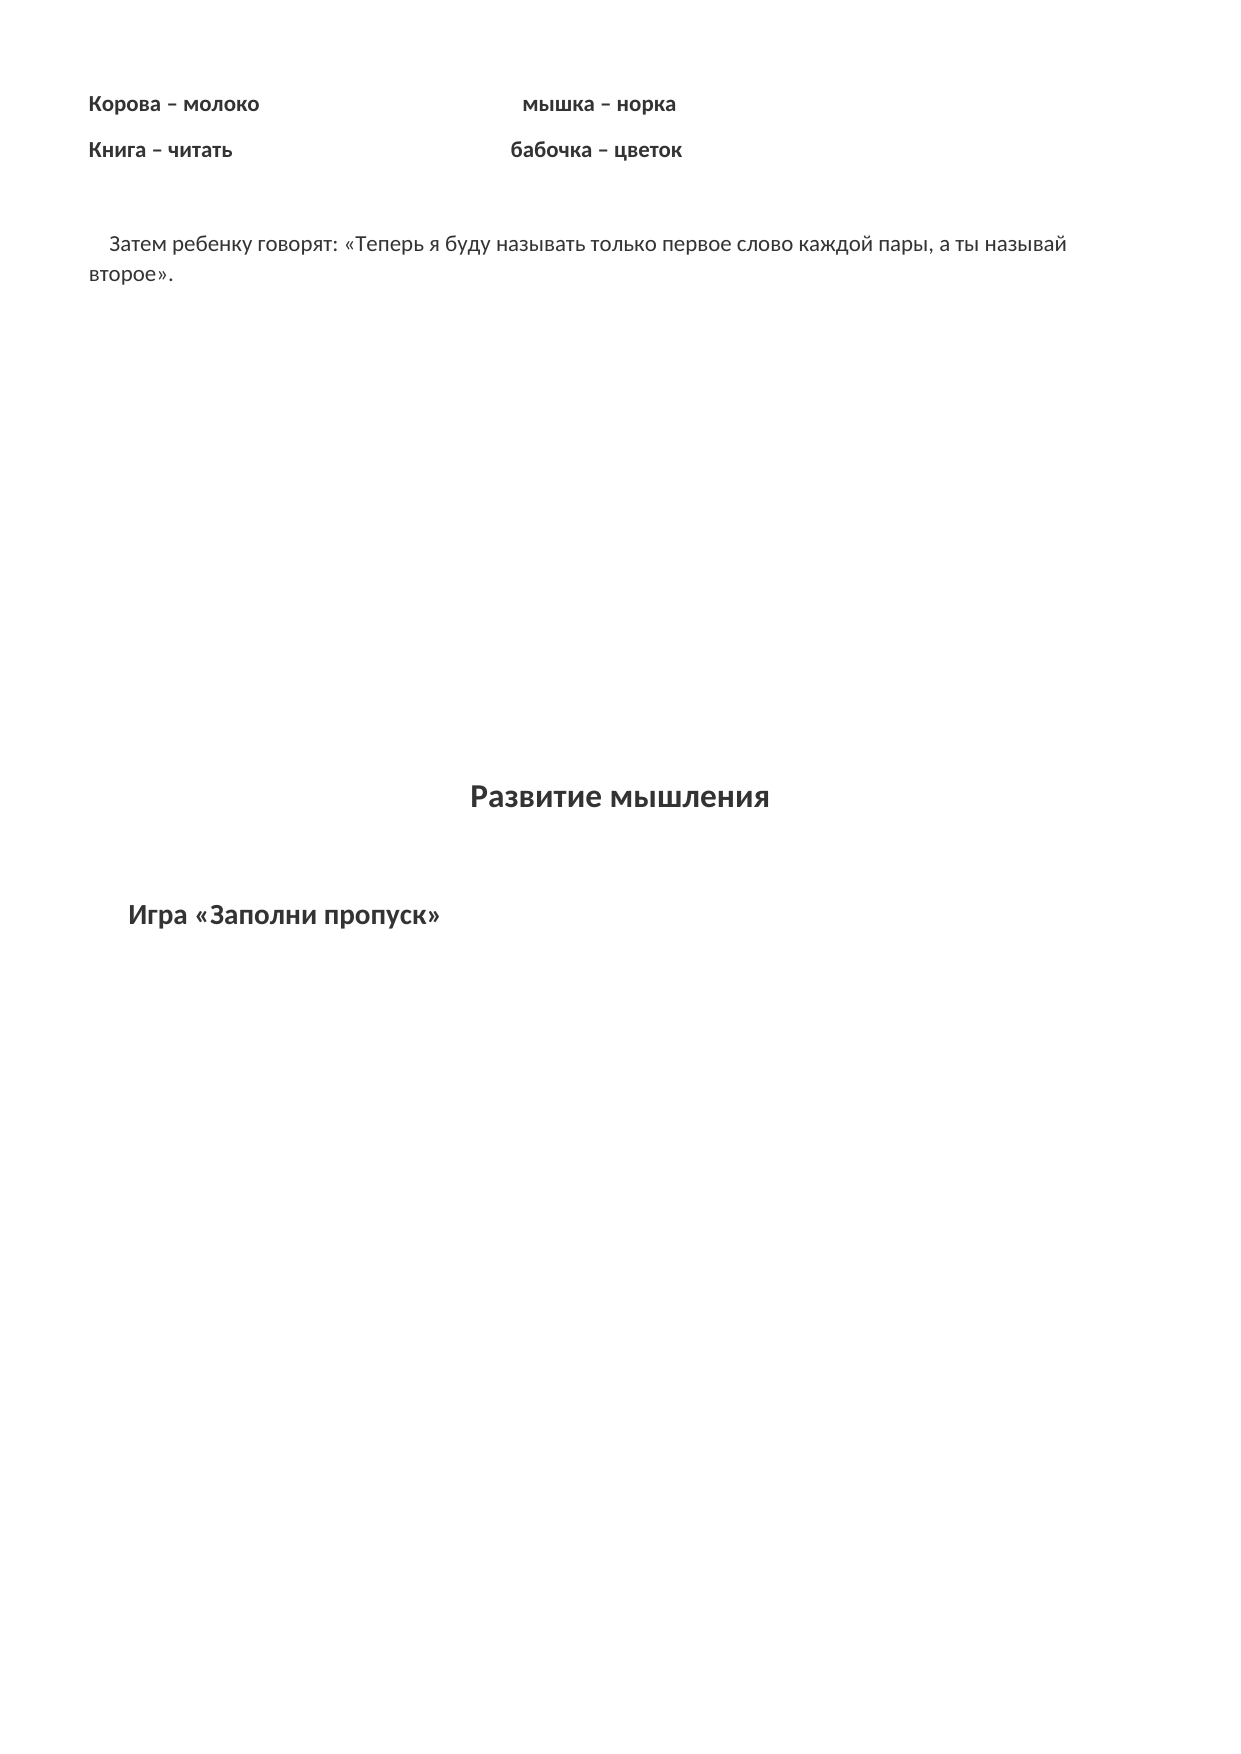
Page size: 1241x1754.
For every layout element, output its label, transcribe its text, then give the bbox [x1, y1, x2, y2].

text Игра «Заполни пропуск» [89, 896, 1152, 932]
text Корова – молоко мышка – норка [89, 89, 1152, 117]
text Затем ребенку говорят: «Теперь я буду называть только первое слово каждой пары, а ты называй второе». [89, 229, 1152, 287]
text Развитие мышления [89, 775, 1152, 816]
text Книга – читать бабочка – цветок [89, 136, 1152, 163]
